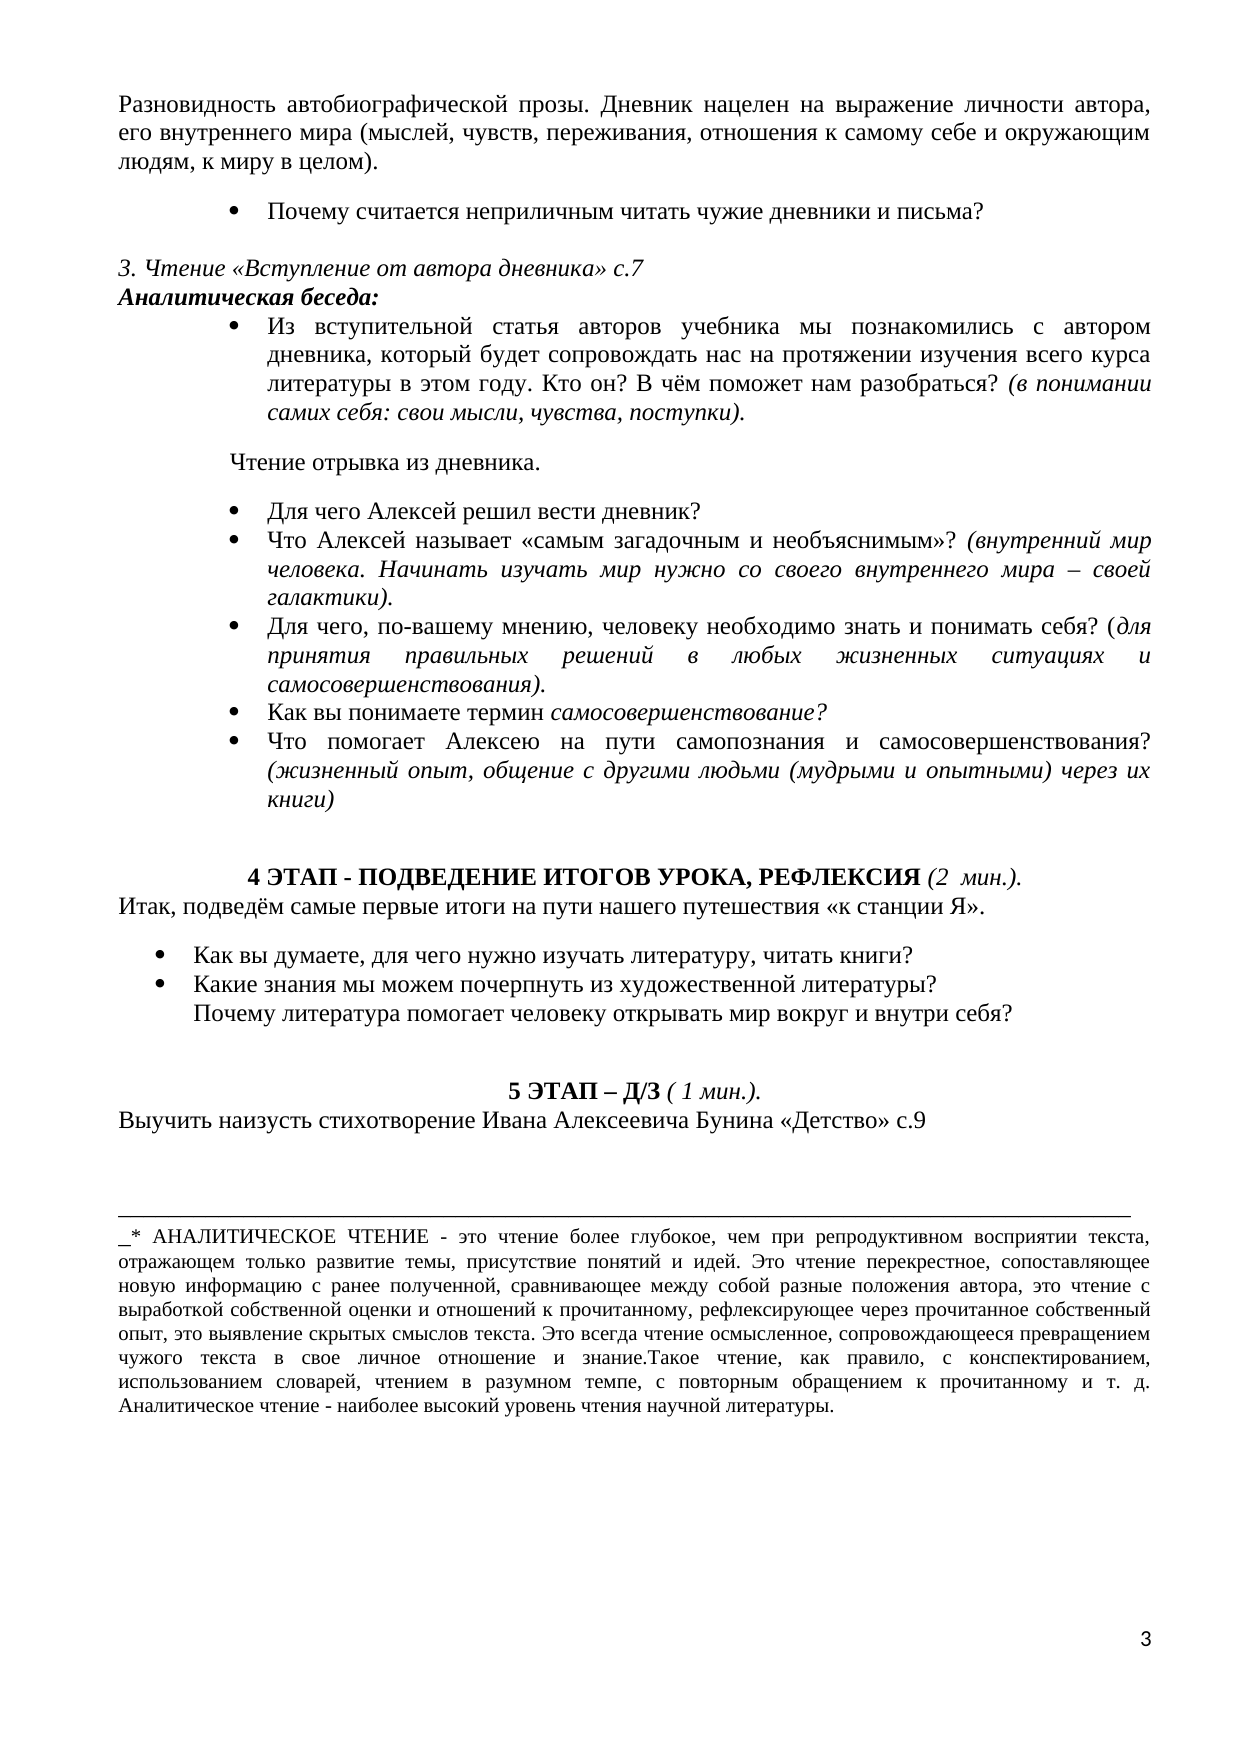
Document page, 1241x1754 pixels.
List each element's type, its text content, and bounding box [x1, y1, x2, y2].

text Чтение отрывка из дневника. [229, 447, 1152, 475]
list Почему считается неприличным читать чужие дневники и письма? [229, 196, 1152, 224]
text __________________________________________________________________________________* АНАЛИТИЧЕСКОЕ ЧТЕНИЕ - это чтение более глубокое, чем при репродуктивном восприятии текста, отражающем только развитие темы, присутствие понятий и идей. Это чтение перекрестное, сопоставляющее новую информацию с ранее полученной, сравнивающее между собой разные положения автора, это чтение с выработкой собственной оценки и отношений к прочитанному, рефлексирующее через прочитанное собственный опыт, это выявление скрытых смыслов текста. Это всегда чтение осмысленное, сопровождающееся превращением чужого текста в свое личное отношение и знание.Такое чтение, как правило, с конспектированием, использованием словарей, чтением в разумном темпе, с повторным обращением к прочитанному и т. д. Аналитическое чтение - наиболее высокий уровень чтения научной литературы. [118, 1191, 1152, 1417]
text Итак, подведём самые первые итоги на пути нашего путешествия «к станции Я». [118, 891, 1152, 919]
list Что помогает Алексею на пути самопознания и самосовершенствования? (жизненный опыт, общение с другими людьми (мудрыми и опытными) через их книги) [229, 726, 1152, 812]
list Какие знания мы можем почерпнуть из художественной литературы? [156, 969, 1152, 998]
list Аналитическая беседа: [118, 282, 1152, 311]
list Как вы понимаете термин самосовершенствование? [229, 697, 1152, 726]
list Для чего Алексей решил вести дневник? [229, 496, 1152, 525]
list 3. Чтение «Вступление от автора дневника» с.7 [118, 253, 1152, 282]
list Что Алексей называет «самым загадочным и необъяснимым»? (внутренний мир человека. Начинать изучать мир нужно со своего внутреннего мира – своей галактики). [229, 525, 1152, 611]
text 5 этап – Д/З ( 1 мин.). [118, 1076, 1152, 1105]
list Для чего, по-вашему мнению, человеку необходимо знать и понимать себя? (для принятия правильных решений в любых жизненных ситуациях и самосовершенствования). [229, 611, 1152, 697]
text Разновидность автобиографической прозы. Дневник нацелен на выражение личности автора, его внутреннего мира (мыслей, чувств, переживания, отношения к самому себе и окружающим людям, к миру в целом). [118, 89, 1152, 175]
text Выучить наизусть стихотворение Ивана Алексеевича Бунина «Детство» с.9 [118, 1105, 1152, 1134]
list Почему литература помогает человеку открывать мир вокруг и внутри себя? [193, 998, 1152, 1027]
text 4 этап - подведение итогов урока, рефлексия (2 мин.). [118, 862, 1152, 891]
list Из вступительной статья авторов учебника мы познакомились с автором дневника, который будет сопровождать нас на протяжении изучения всего курса литературы в этом году. Кто он? В чём поможет нам разобраться? (в понимании самих себя: свои мысли, чувства, поступки). [229, 311, 1152, 426]
list Как вы думаете, для чего нужно изучать литературу, читать книги? [156, 940, 1152, 969]
